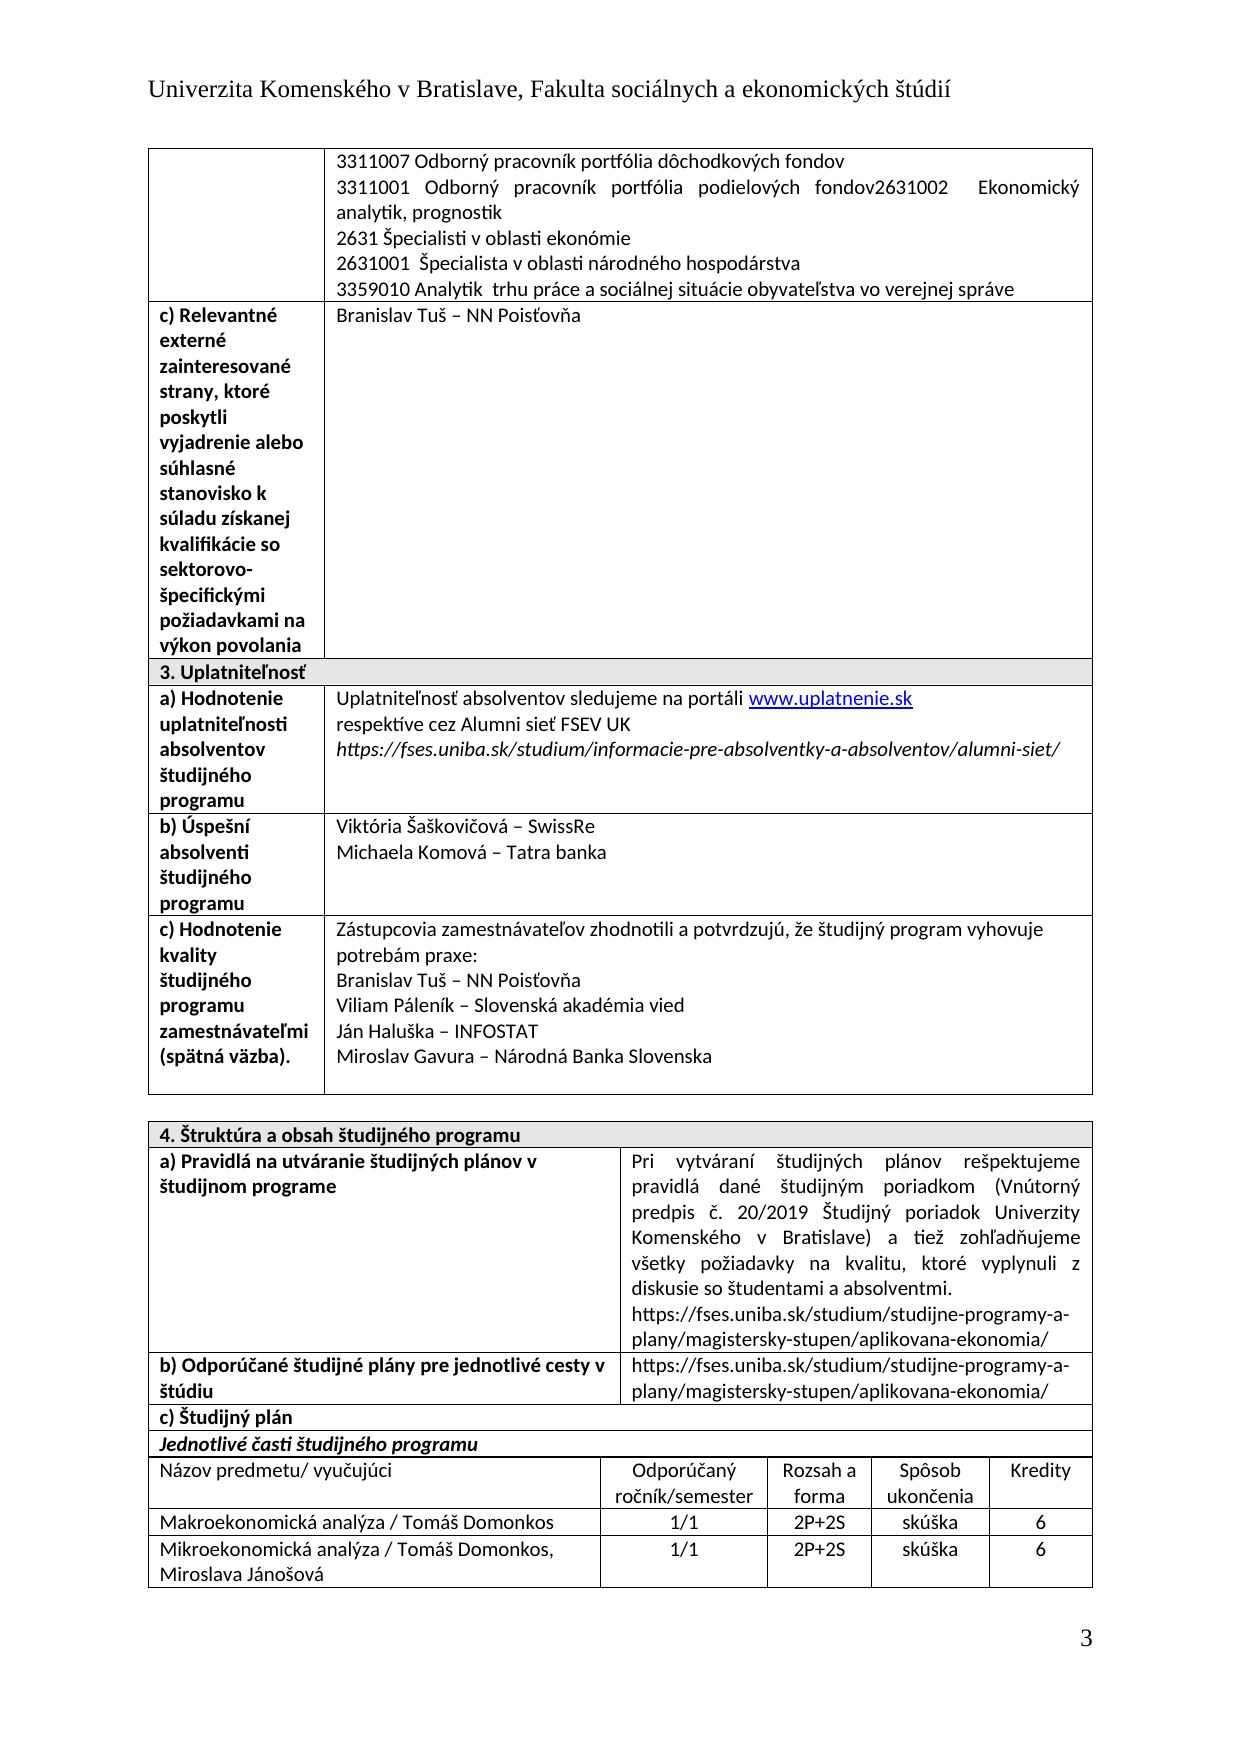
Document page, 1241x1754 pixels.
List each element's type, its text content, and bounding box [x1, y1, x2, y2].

table_cell 6 [990, 1509, 1092, 1535]
table_cell Odporúčaný ročník/semester [601, 1458, 767, 1508]
table_cell Viktória Šaškovičová – SwissRe Michaela Komová – Tatra banka [325, 814, 1092, 915]
table_cell Názov predmetu/ vyučujúci [149, 1458, 600, 1508]
table_cell c) Hodnotenie kvality študijného programu zamestnávateľmi (spätná väzba). [149, 916, 324, 1094]
table_cell Spôsob ukončenia [872, 1458, 989, 1508]
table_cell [325, 149, 1092, 301]
table_cell Mikroekonomická analýza / Tomáš Domonkos, Miroslava Jánošová [149, 1536, 600, 1587]
table_cell Jednotlivé časti študijného programu [149, 1431, 1092, 1456]
table_cell Branislav Tuš – NN Poisťovňa [325, 302, 1092, 658]
table_cell Rozsah a forma [768, 1458, 871, 1508]
table_cell 3. Uplatniteľnosť [149, 659, 1092, 684]
table_cell skúška [872, 1536, 989, 1587]
table_cell Uplatniteľnosť absolventov sledujeme na portáli www.uplatnenie.sk respektíve cez Alumni sieť FSEV UK https://fses.uniba.sk/studium/informacie-pre-absolventky-a-absolventov/alumni-siet/ [325, 686, 1092, 813]
table_cell b) Úspešní absolventi študijného programu [149, 814, 324, 915]
table_cell a) Pravidlá na utváranie študijných plánov v študijnom programe [149, 1148, 620, 1352]
table_header 4. Štruktúra a obsah študijného programu [149, 1122, 1092, 1147]
table_cell Zástupcovia zamestnávateľov zhodnotili a potvrdzujú, že študijný program vyhovuje potrebám praxe: Branislav Tuš – NN Poisťovňa Viliam Páleník – Slovenská akadémia vied Ján Haluška – INFOSTAT Miroslav Gavura – Národná Banka Slovenska [325, 916, 1092, 1094]
table_cell 6 [990, 1536, 1092, 1587]
table_cell skúška [872, 1509, 989, 1535]
table_cell c) Relevantné externé zainteresované strany, ktoré poskytli vyjadrenie alebo súhlasné stanovisko k súladu získanej kvalifikácie so sektorovo-špecifickými požiadavkami na výkon povolania [149, 302, 324, 658]
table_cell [149, 149, 324, 301]
table_cell 1/1 [601, 1509, 767, 1535]
table_cell c) Študijný plán [149, 1405, 1092, 1430]
table_cell a) Hodnotenie uplatniteľnosti absolventov študijného programu [149, 686, 324, 813]
table_cell https://fses.uniba.sk/studium/studijne-programy-a-plany/magistersky-stupen/aplikovana-ekonomia/ [621, 1353, 1092, 1403]
table_cell 1/1 [601, 1536, 767, 1587]
table_cell Makroekonomická analýza / Tomáš Domonkos [149, 1509, 600, 1535]
table_cell 2P+2S [768, 1509, 871, 1535]
table_cell b) Odporúčané študijné plány pre jednotlivé cesty v štúdiu [149, 1353, 620, 1403]
table_cell Pri vytváraní študijných plánov rešpektujeme pravidlá dané študijným poriadkom (Vnútorný predpis č. 20/2019 Študijný poriadok Univerzity Komenského v Bratislave) a tiež zohľadňujeme všetky požiadavky na kvalitu, ktoré vyplynuli z diskusie so študentami a absolventmi. https://fses.uniba.sk/studium/studijne-programy-a-plany/magistersky-stupen/aplikovana-ekonomia/ [621, 1148, 1092, 1352]
table_cell Kredity [990, 1458, 1092, 1508]
table_cell 2P+2S [768, 1536, 871, 1587]
